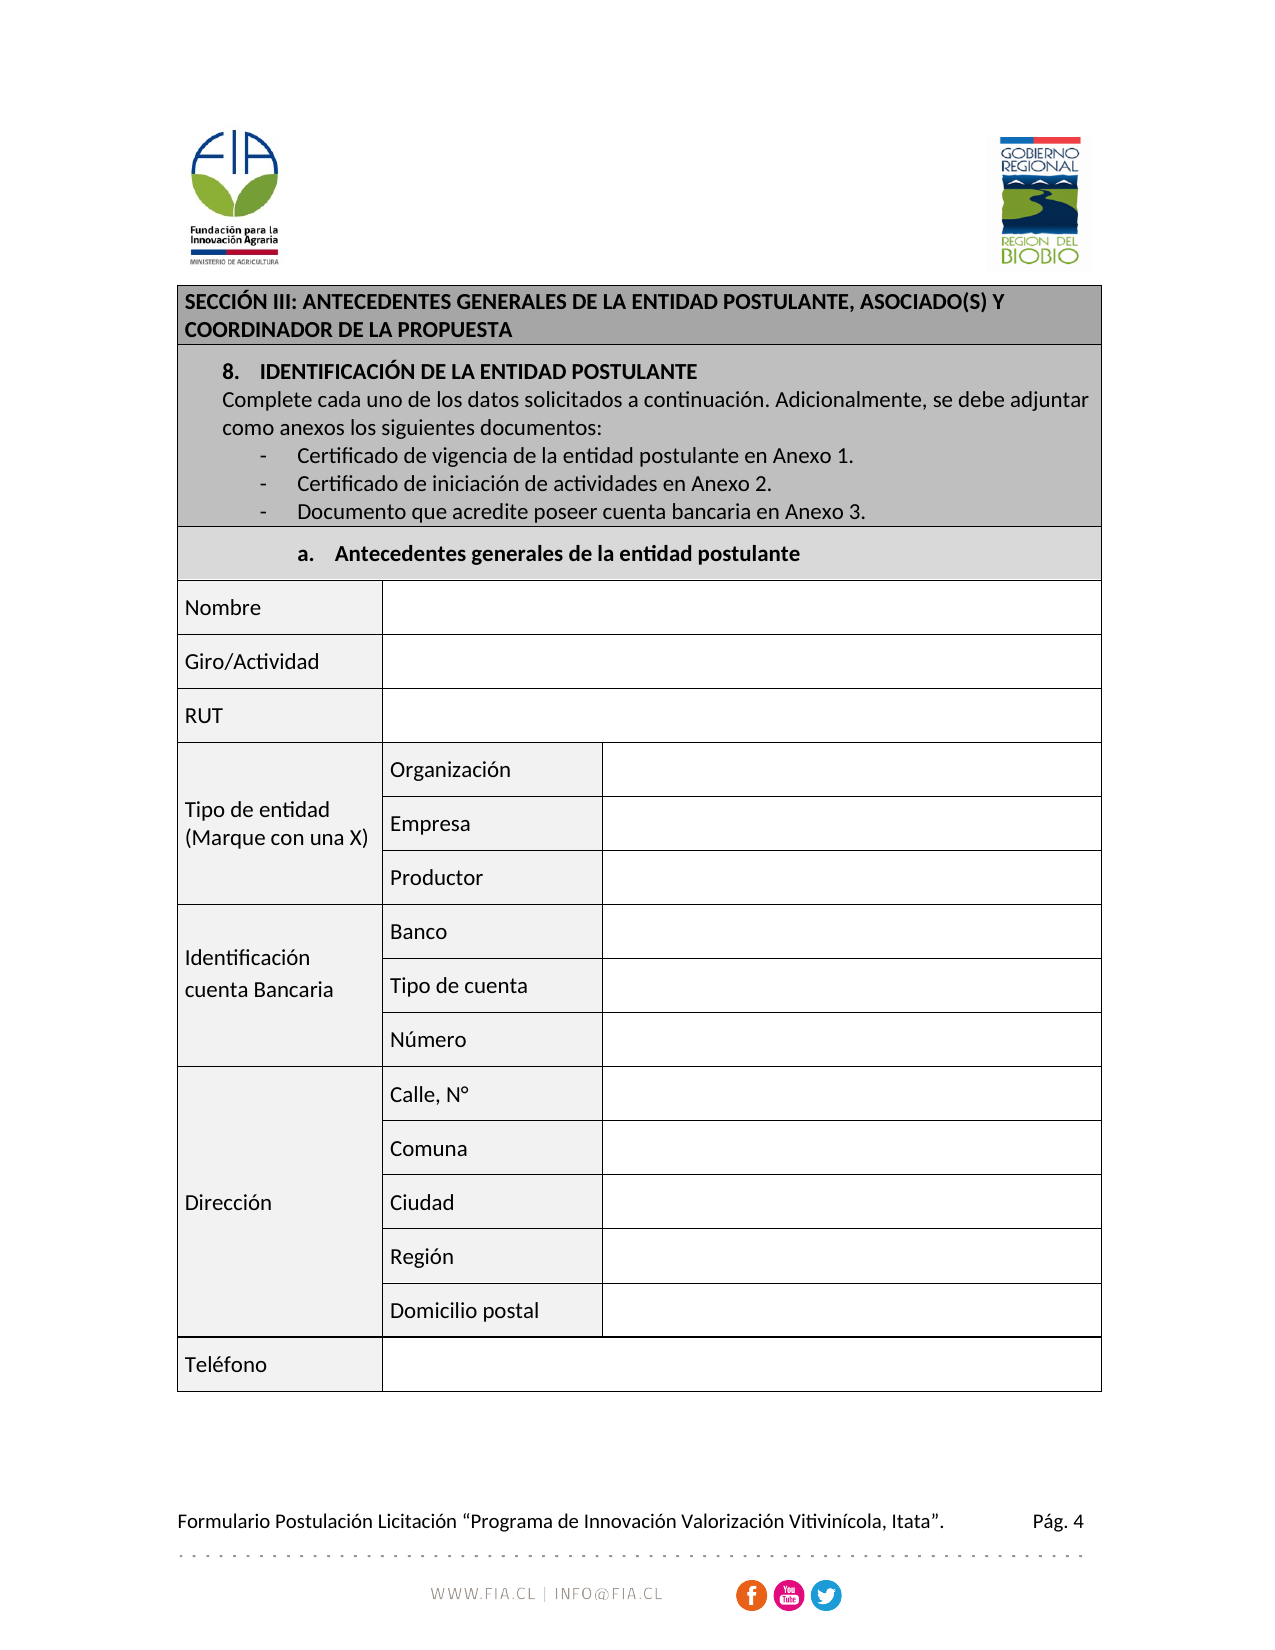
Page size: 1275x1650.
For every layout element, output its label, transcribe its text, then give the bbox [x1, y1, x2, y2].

table_cell Calle, N° [383, 1067, 602, 1120]
table_cell Organización [383, 743, 602, 796]
table_cell [383, 581, 1101, 634]
table_cell [603, 1121, 1101, 1174]
table_cell [603, 1067, 1101, 1120]
table_cell [603, 1284, 1101, 1336]
table_cell Teléfono [178, 1338, 382, 1391]
table_cell [603, 1013, 1101, 1066]
table_cell IDENTIFICACIÓN DE LA ENTIDAD POSTULANTE Complete cada uno de los datos solicitados a continuación. Adicionalmente, se debe adjuntar como anexos los siguientes documentos: Certificado de vigencia de la entidad postulante en Anexo 1. Certificado de iniciación de actividades en Anexo 2. Documento que acredite poseer cuenta bancaria en Anexo 3. [178, 345, 1101, 526]
table_cell Identificación cuenta Bancaria [178, 905, 382, 1066]
table_cell [383, 689, 1101, 742]
table_cell [383, 635, 1101, 688]
table_cell Tipo de entidad (Marque con una X) [178, 743, 382, 904]
table_cell [603, 1229, 1101, 1282]
table_cell Productor [383, 851, 602, 904]
table_cell Empresa [383, 797, 602, 850]
table_cell [603, 905, 1101, 958]
table_cell [603, 743, 1101, 796]
table_cell [383, 1338, 1101, 1391]
table_cell RUT [178, 689, 382, 742]
table_cell Ciudad [383, 1175, 602, 1228]
table_cell [603, 959, 1101, 1012]
table_cell Tipo de cuenta [383, 959, 602, 1012]
picture [171, 101, 299, 274]
table_cell Comuna [383, 1121, 602, 1174]
table_cell Antecedentes generales de la entidad postulante [178, 527, 1101, 579]
table_cell Domicilio postal [383, 1284, 602, 1336]
table_cell Número [383, 1013, 602, 1066]
table_cell [603, 797, 1101, 850]
picture [179, 1555, 1093, 1613]
table_header SECCIÓN III: ANTECEDENTES GENERALES DE LA ENTIDAD POSTULANTE, ASOCIADO(S) Y COORDINADOR DE LA PROPUESTA [178, 286, 1101, 344]
table_cell Banco [383, 905, 602, 958]
table_cell Nombre [178, 581, 382, 634]
table_cell Región [383, 1229, 602, 1282]
table_cell Giro/Actividad [178, 635, 382, 688]
table_cell [603, 1175, 1101, 1228]
picture [986, 137, 1093, 273]
table_cell Dirección [178, 1067, 382, 1336]
table_cell [603, 851, 1101, 904]
